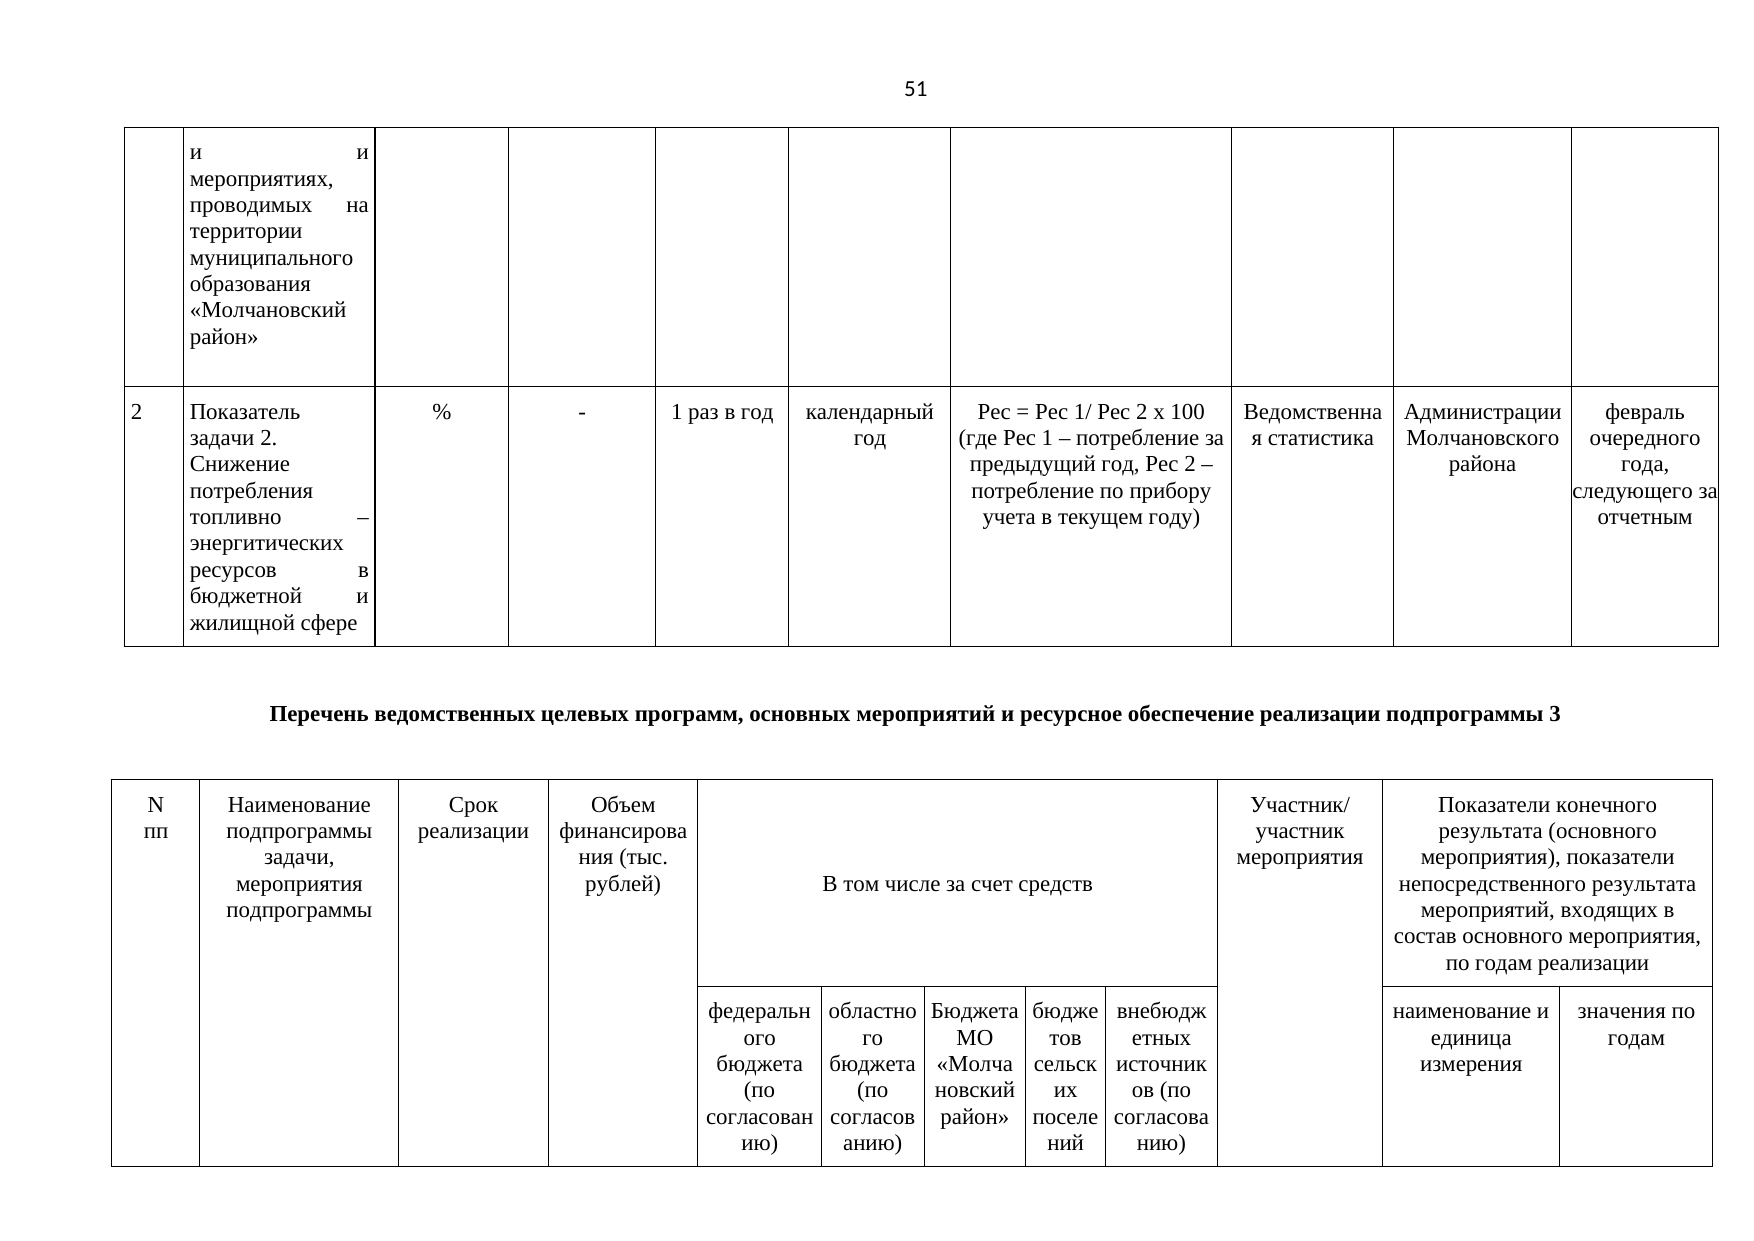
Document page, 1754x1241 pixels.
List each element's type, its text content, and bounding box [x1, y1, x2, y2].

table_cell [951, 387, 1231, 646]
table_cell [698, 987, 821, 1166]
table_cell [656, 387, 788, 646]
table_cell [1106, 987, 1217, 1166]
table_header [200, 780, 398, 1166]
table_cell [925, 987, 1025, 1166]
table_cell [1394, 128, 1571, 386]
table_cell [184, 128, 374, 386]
text Перечень ведомственных целевых программ, основных мероприятий и ресурсное обеспечение реализации подпрограммы 3 [118, 699, 1713, 726]
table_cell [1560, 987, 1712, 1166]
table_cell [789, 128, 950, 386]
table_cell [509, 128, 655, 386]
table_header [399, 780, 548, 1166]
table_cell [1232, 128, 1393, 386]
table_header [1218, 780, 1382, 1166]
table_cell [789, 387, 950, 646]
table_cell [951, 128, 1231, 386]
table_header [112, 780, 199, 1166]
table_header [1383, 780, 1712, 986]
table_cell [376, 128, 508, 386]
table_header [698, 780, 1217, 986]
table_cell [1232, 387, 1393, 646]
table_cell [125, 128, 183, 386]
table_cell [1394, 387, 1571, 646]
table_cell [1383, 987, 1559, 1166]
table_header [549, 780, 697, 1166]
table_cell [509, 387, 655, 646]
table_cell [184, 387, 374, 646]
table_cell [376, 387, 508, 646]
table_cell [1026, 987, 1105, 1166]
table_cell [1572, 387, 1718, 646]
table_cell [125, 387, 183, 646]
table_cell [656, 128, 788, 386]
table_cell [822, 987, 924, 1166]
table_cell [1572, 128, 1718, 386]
